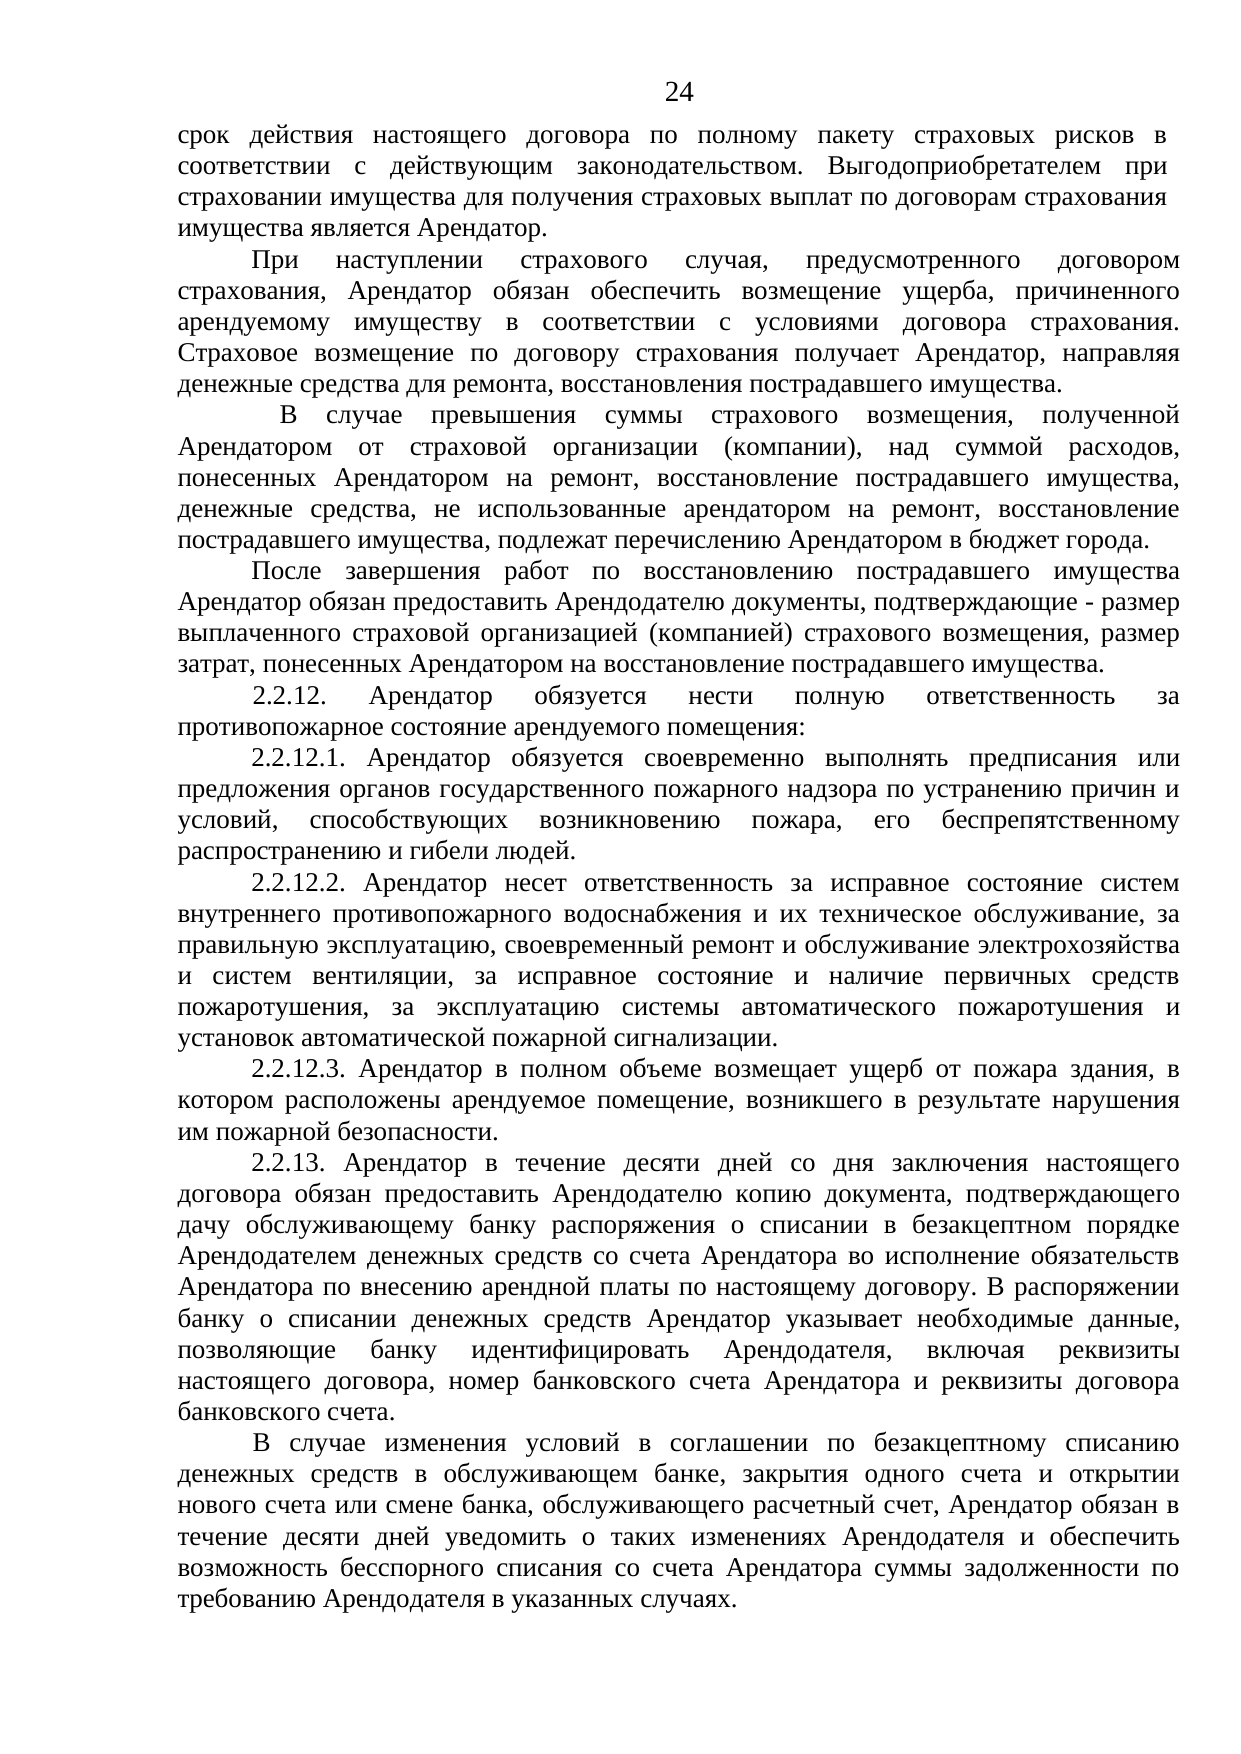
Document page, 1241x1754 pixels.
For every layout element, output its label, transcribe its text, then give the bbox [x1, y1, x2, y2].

text 2.2.12. Арендатор обязуется нести полную ответственность за противопожарное состояние арендуемого помещения: [177, 679, 1181, 741]
text В случае изменения условий в соглашении по безакцептному списанию денежных средств в обслуживающем банке, закрытия одного счета и открытии нового счета или смене банка, обслуживающего расчетный счет, Арендатор обязан в течение десяти дней уведомить о таких изменениях Арендодателя и обеспечить возможность бесспорного списания со счета Арендатора суммы задолженности по требованию Арендодателя в указанных случаях. [177, 1426, 1181, 1613]
text 2.2.12.3. Арендатор в полном объеме возмещает ущерб от пожара здания, в котором расположены арендуемое помещение, возникшего в результате нарушения им пожарной безопасности. [177, 1052, 1181, 1146]
text В случае превышения суммы страхового возмещения, полученной Арендатором от страховой организации (компании), над суммой расходов, понесенных Арендатором на ремонт, восстановление пострадавшего имущества, денежные средства, не использованные арендатором на ремонт, восстановление пострадавшего имущества, подлежат перечислению Арендатором в бюджет города. [177, 398, 1181, 554]
text 2.2.12.1. Арендатор обязуется своевременно выполнять предписания или предложения органов государственного пожарного надзора по устранению причин и условий, способствующих возникновению пожара, его беспрепятственному распространению и гибели людей. [177, 741, 1181, 866]
text После завершения работ по восстановлению пострадавшего имущества Арендатор обязан предоставить Арендодателю документы, подтверждающие - размер выплаченного страховой организацией (компанией) страхового возмещения, размер затрат, понесенных Арендатором на восстановление пострадавшего имущества. [177, 554, 1181, 679]
text 2.2.13. Арендатор в течение десяти дней со дня заключения настоящего договора обязан предоставить Арендодателю копию документа, подтверждающего дачу обслуживающему банку распоряжения о списании в безакцептном порядке Арендодателем денежных средств со счета Арендатора во исполнение обязательств Арендатора по внесению арендной платы по настоящему договору. В распоряжении банку о списании денежных средств Арендатор указывает необходимые данные, позволяющие банку идентифицировать Арендодателя, включая реквизиты настоящего договора, номер банковского счета Арендатора и реквизиты договора банковского счета. [177, 1146, 1181, 1426]
text При наступлении страхового случая, предусмотренного договором страхования, Арендатор обязан обеспечить возмещение ущерба, причиненного арендуемому имуществу в соответствии с условиями договора страхования. Страховое возмещение по договору страхования получает Арендатор, направляя денежные средства для ремонта, восстановления пострадавшего имущества. [177, 243, 1181, 398]
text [177, 118, 1168, 243]
text 2.2.12.2. Арендатор несет ответственность за исправное состояние систем внутреннего противопожарного водоснабжения и их техническое обслуживание, за правильную эксплуатацию, своевременный ремонт и обслуживание электрохозяйства и систем вентиляции, за исправное состояние и наличие первичных средств пожаротушения, за эксплуатацию системы автоматического пожаротушения и установок автоматической пожарной сигнализации. [177, 866, 1181, 1052]
